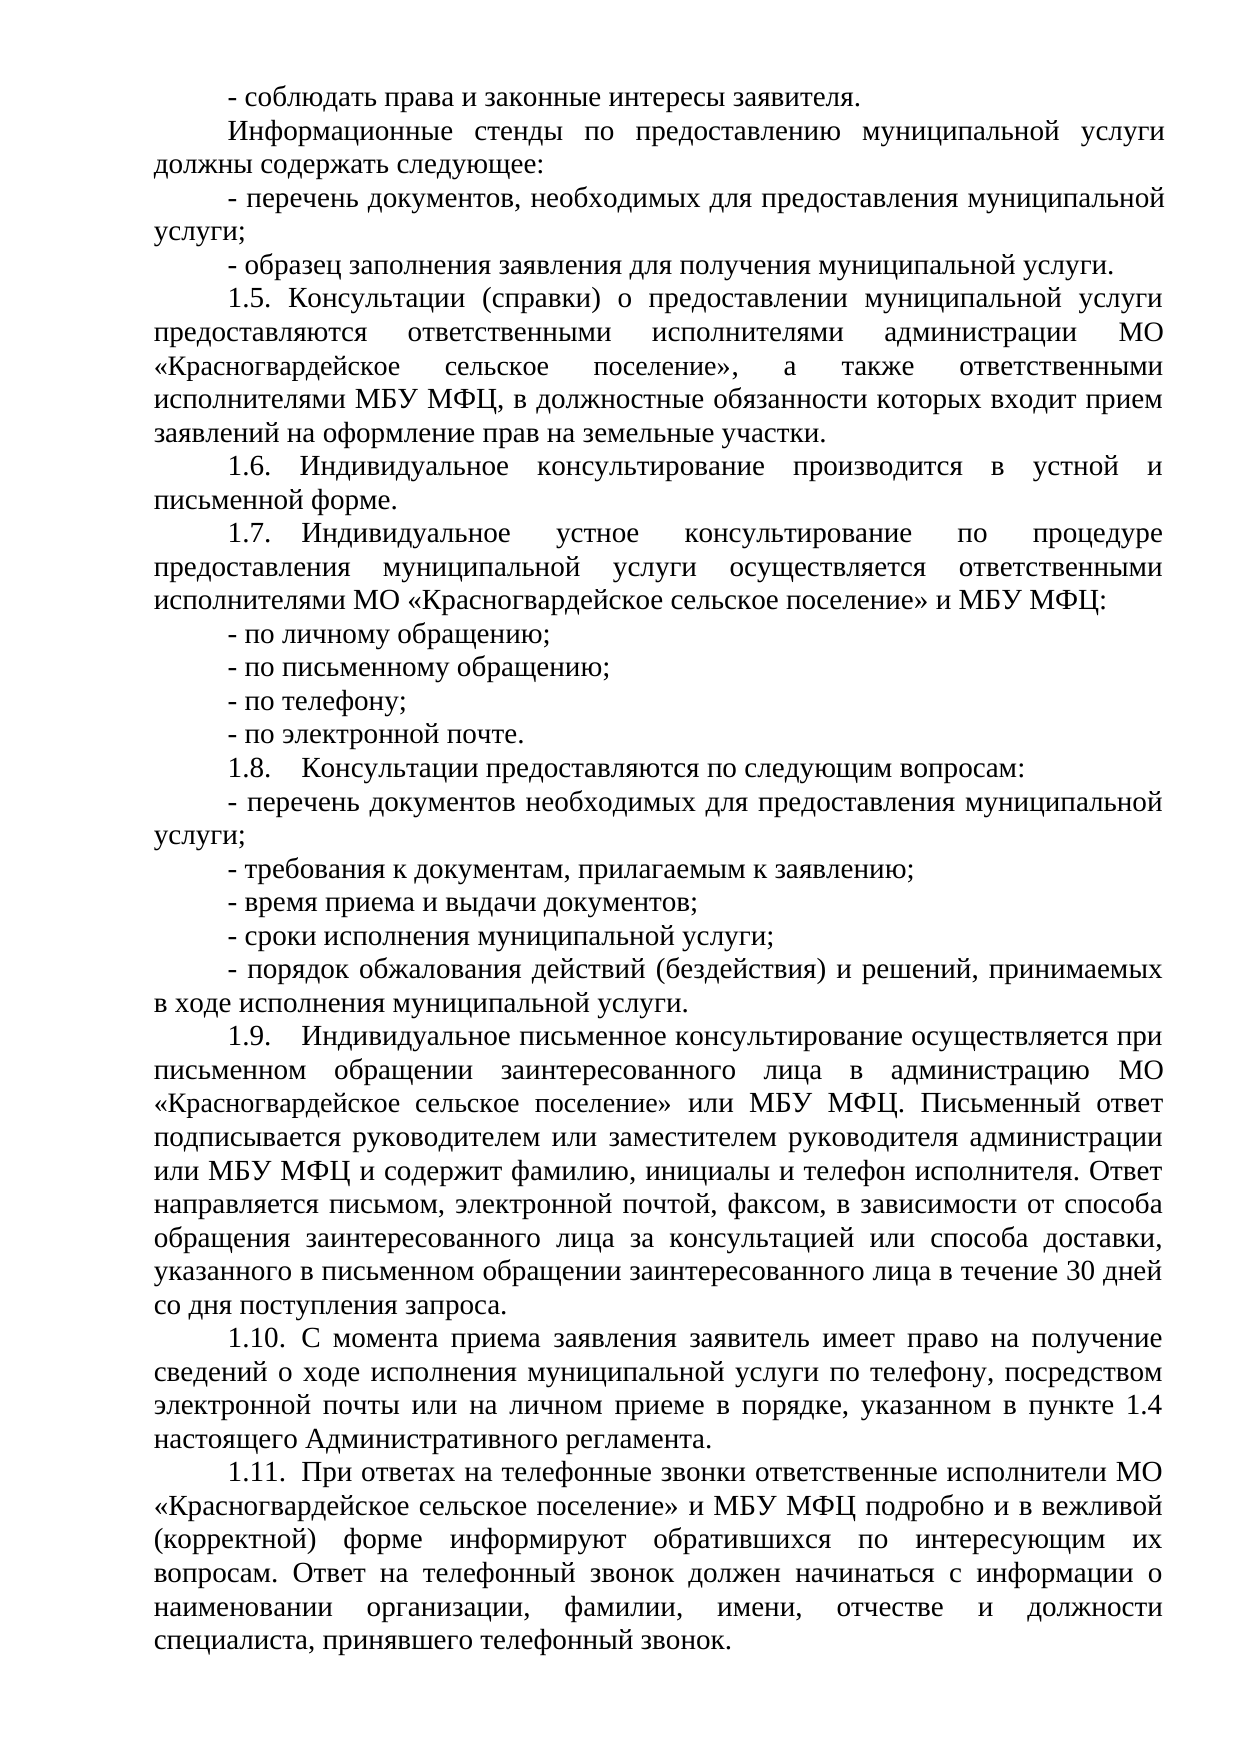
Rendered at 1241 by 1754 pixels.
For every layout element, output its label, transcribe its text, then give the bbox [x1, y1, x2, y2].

text - по письменному обращению; [153, 649, 1166, 683]
list С момента приема заявления заявитель имеет право на получение сведений о ходе исполнения муниципальной услуги по телефону, посредством электронной почты или на личном приеме в порядке, указанном в пункте 1.4 настоящего Административного регламента. [153, 1320, 1163, 1454]
text - время приема и выдачи документов; [153, 884, 1166, 918]
text - порядок обжалования действий (бездействия) и решений, принимаемых в ходе исполнения муниципальной услуги. [153, 951, 1163, 1018]
text - по личному обращению; [153, 616, 1166, 649]
text - перечень документов необходимых для предоставления муниципальной услуги; [153, 784, 1163, 851]
text - сроки исполнения муниципальной услуги; [153, 918, 1166, 951]
text - соблюдать права и законные интересы заявителя. [153, 79, 1166, 113]
list Индивидуальное устное консультирование по процедуре предоставления муниципальной услуги осуществляется ответственными исполнителями МО «Красногвардейское сельское поселение» и МБУ МФЦ: [153, 515, 1163, 616]
text - по электронной почте. [153, 717, 1166, 750]
text - по телефону; [153, 683, 1166, 717]
list При ответах на телефонные звонки ответственные исполнители МО «Красногвардейское сельское поселение» и МБУ МФЦ подробно и в вежливой (корректной) форме информируют обратившихся по интересующим их вопросам. Ответ на телефонный звонок должен начинаться с информации о наименовании организации, фамилии, имени, отчестве и должности специалиста, принявшего телефонный звонок. [153, 1454, 1163, 1656]
list Индивидуальное письменное консультирование осуществляется при письменном обращении заинтересованного лица в администрацию МО «Красногвардейское сельское поселение» или МБУ МФЦ. Письменный ответ подписывается руководителем или заместителем руководителя администрации или МБУ МФЦ и содержит фамилию, инициалы и телефон исполнителя. Ответ направляется письмом, электронной почтой, факсом, в зависимости от способа обращения заинтересованного лица за консультацией или способа доставки, указанного в письменном обращении заинтересованного лица в течение 30 дней со дня поступления запроса. [153, 1018, 1163, 1320]
text - образец заполнения заявления для получения муниципальной услуги. [153, 247, 1166, 281]
text 1.6. Индивидуальное консультирование производится в устной и письменной форме. [153, 448, 1163, 515]
text 1.5. Консультации (справки) о предоставлении муниципальной услуги предоставляются ответственными исполнителями администрации МО «Красногвардейское сельское поселение», а также ответственными исполнителями МБУ МФЦ, в должностные обязанности которых входит прием заявлений на оформление прав на земельные участки. [153, 281, 1163, 448]
text - требования к документам, прилагаемым к заявлению; [153, 851, 1166, 884]
text Информационные стенды по предоставлению муниципальной услуги должны содержать следующее: [153, 113, 1166, 180]
list Консультации предоставляются по следующим вопросам: [153, 750, 1166, 784]
text - перечень документов, необходимых для предоставления муниципальной услуги; [153, 180, 1166, 247]
